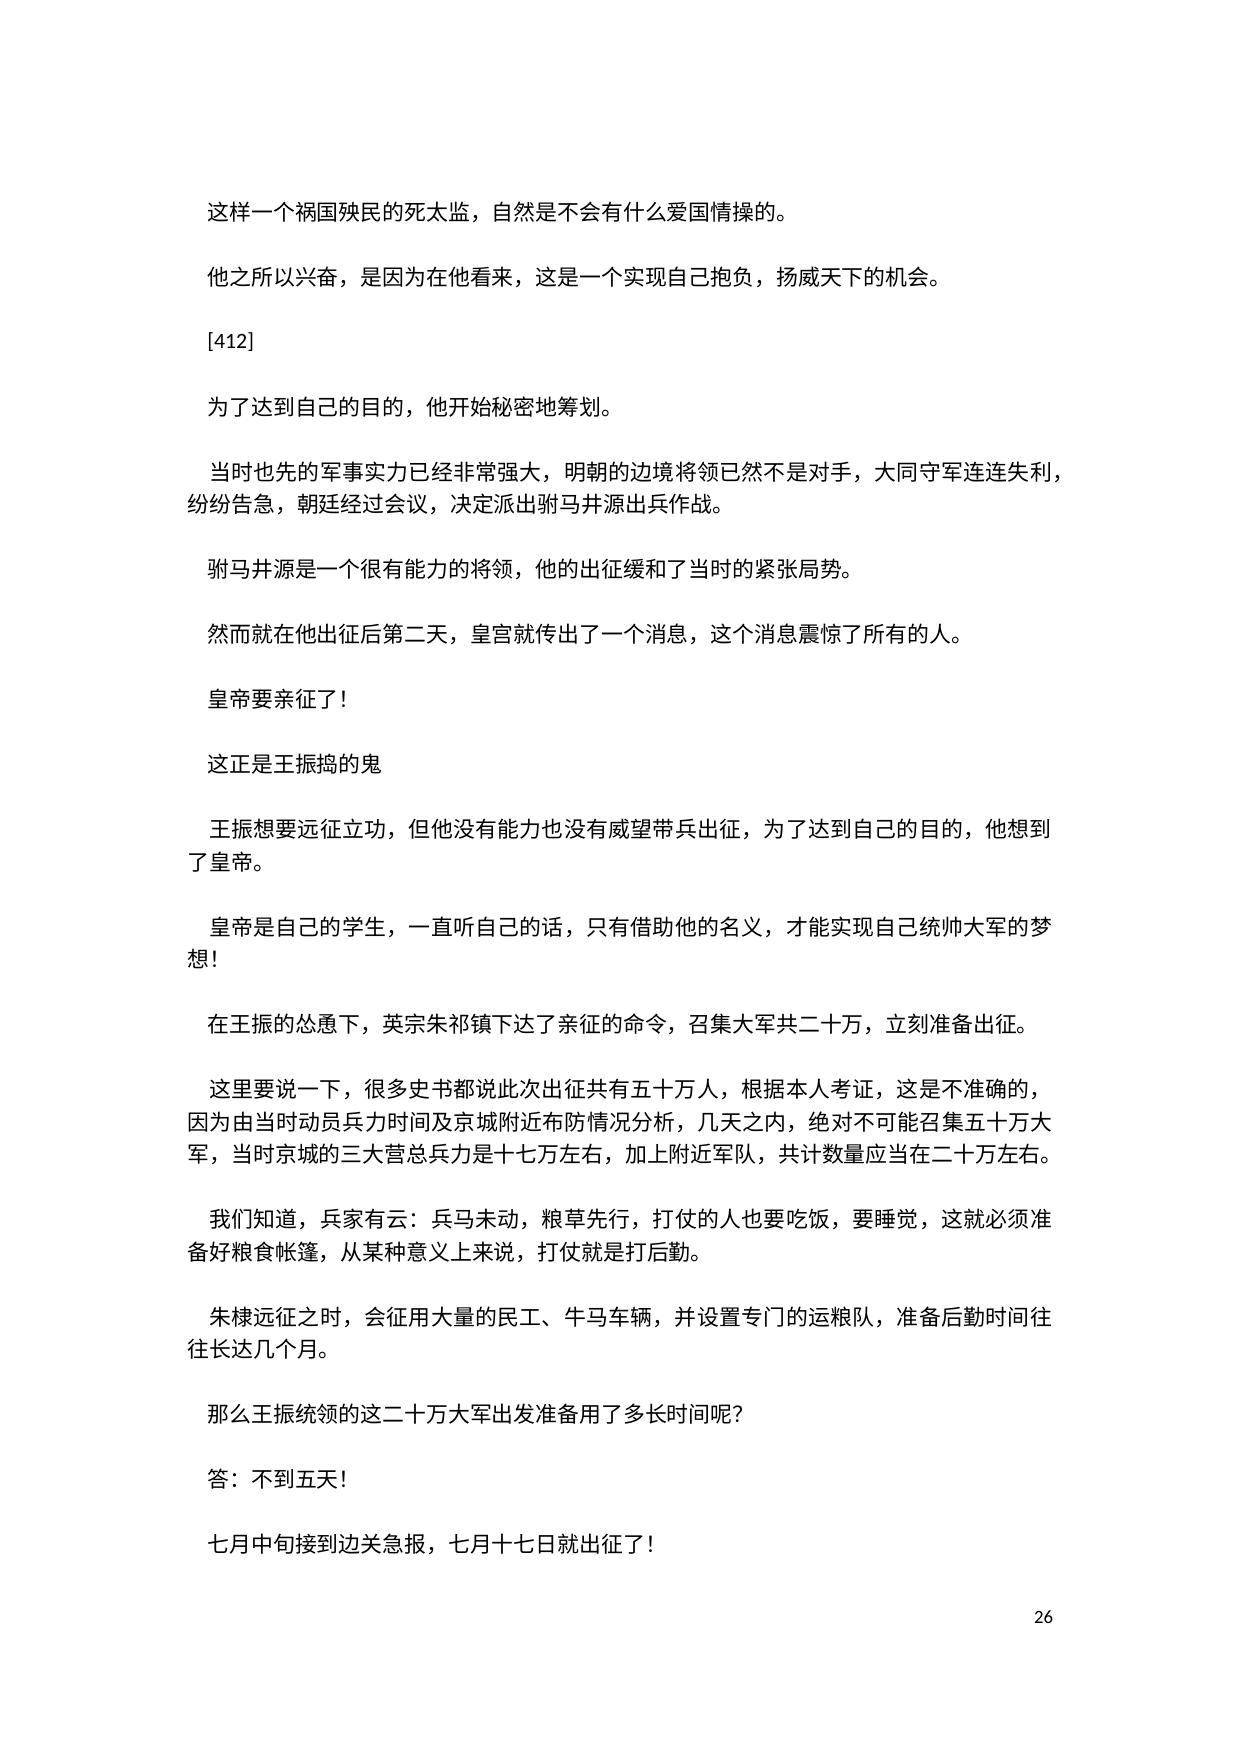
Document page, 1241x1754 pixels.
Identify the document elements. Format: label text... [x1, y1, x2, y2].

text 我们知道，兵家有云：兵马未动，粮草先行，打仗的人也要吃饭，要睡觉，这就必须准备好粮食帐篷，从某种意义上来说，打仗就是打后勤。 [187, 1202, 1053, 1267]
text 朱棣远征之时，会征用大量的民工、牛马车辆，并设置专门的运粮队，准备后勤时间往往长达几个月。 [187, 1299, 1053, 1364]
text 在王振的怂恿下，英宗朱祁镇下达了亲征的命令，召集大军共二十万，立刻准备出征。 [187, 1007, 1053, 1039]
text 七月中旬接到边关急报，七月十七日就出征了！ [187, 1527, 1053, 1559]
text 王振想要远征立功，但他没有能力也没有威望带兵出征，为了达到自己的目的，他想到了皇帝。 [187, 812, 1053, 877]
text 这正是王振捣的鬼 [187, 747, 1053, 779]
text 驸马井源是一个很有能力的将领，他的出征缓和了当时的紧张局势。 [187, 552, 1053, 584]
text 皇帝要亲征了！ [187, 682, 1053, 714]
text 那么王振统领的这二十万大军出发准备用了多长时间呢？ [187, 1397, 1053, 1429]
text 为了达到自己的目的，他开始秘密地筹划。 [187, 389, 1053, 422]
text 皇帝是自己的学生，一直听自己的话，只有借助他的名义，才能实现自己统帅大军的梦想！ [187, 909, 1053, 974]
text 这样一个祸国殃民的死太监，自然是不会有什么爱国情操的。 [187, 194, 1053, 227]
text 当时也先的军事实力已经非常强大，明朝的边境将领已然不是对手，大同守军连连失利，纷纷告急，朝廷经过会议，决定派出驸马井源出兵作战。 [187, 454, 1053, 519]
text 然而就在他出征后第二天，皇宫就传出了一个消息，这个消息震惊了所有的人。 [187, 617, 1053, 649]
text 他之所以兴奋，是因为在他看来，这是一个实现自己抱负，扬威天下的机会。 [187, 259, 1053, 292]
text 答：不到五天！ [187, 1462, 1053, 1494]
text 这里要说一下，很多史书都说此次出征共有五十万人，根据本人考证，这是不准确的，因为由当时动员兵力时间及京城附近布防情况分析，几天之内，绝对不可能召集五十万大军，当时京城的三大营总兵力是十七万左右，加上附近军队，共计数量应当在二十万左右。 [187, 1072, 1053, 1169]
text [412] [187, 324, 1053, 357]
